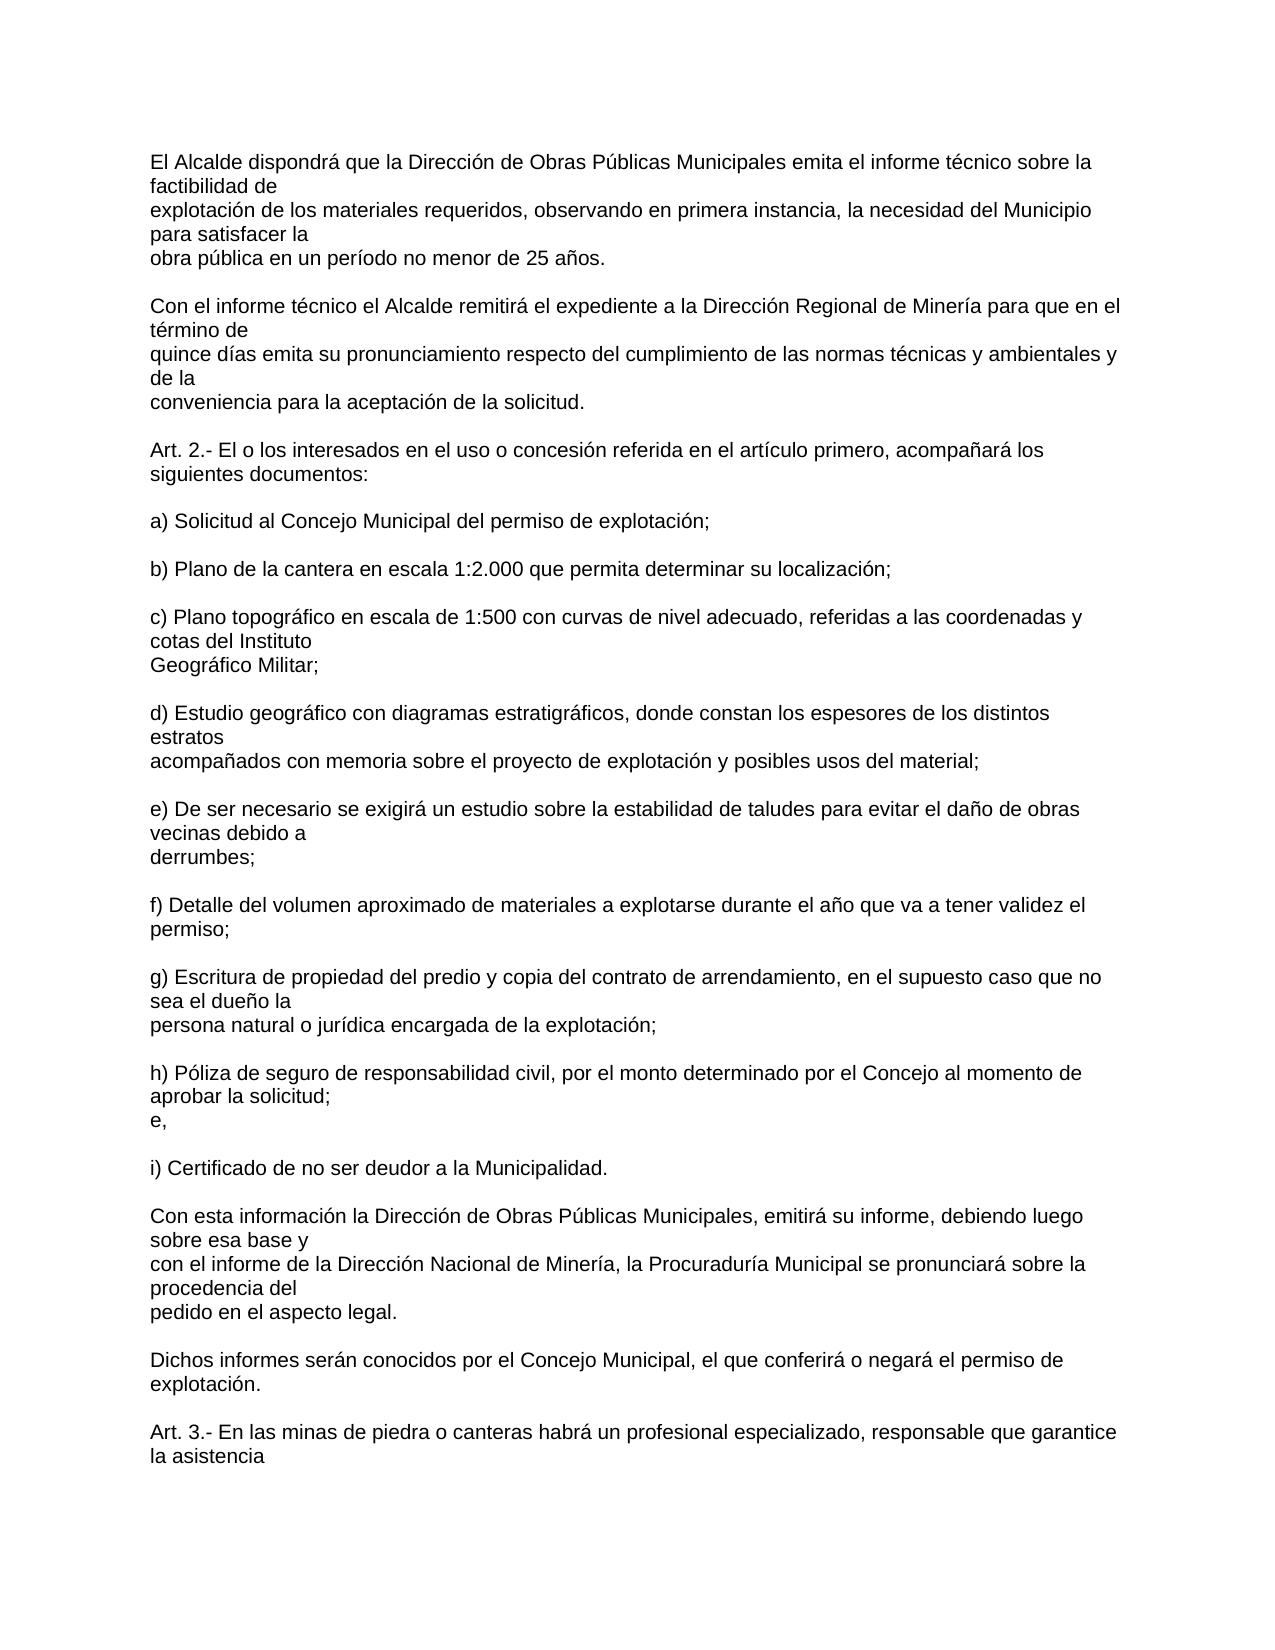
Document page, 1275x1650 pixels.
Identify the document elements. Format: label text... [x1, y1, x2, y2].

text b) Plano de la cantera en escala 1:2.000 que permita determinar su localización; [150, 557, 1125, 581]
text h) Póliza de seguro de responsabilidad civil, por el monto determinado por el Concejo al momento de aprobar la solicitud; [150, 1060, 1125, 1108]
text e, [150, 1108, 1125, 1132]
text Art. 3.- En las minas de piedra o canteras habrá un profesional especializado, responsable que garantice la asistencia [150, 1420, 1125, 1468]
text d) Estudio geográfico con diagramas estratigráficos, donde constan los espesores de los distintos estratos [150, 701, 1125, 749]
text e) De ser necesario se exigirá un estudio sobre la estabilidad de taludes para evitar el daño de obras vecinas debido a [150, 797, 1125, 845]
text i) Certificado de no ser deudor a la Municipalidad. [150, 1156, 1125, 1180]
text Art. 2.- El o los interesados en el uso o concesión referida en el artículo primero, acompañará los siguientes documentos: [150, 437, 1125, 485]
text con el informe de la Dirección Nacional de Minería, la Procuraduría Municipal se pronunciará sobre la procedencia del [150, 1252, 1125, 1300]
text explotación de los materiales requeridos, observando en primera instancia, la necesidad del Municipio para satisfacer la [150, 198, 1125, 246]
text Con el informe técnico el Alcalde remitirá el expediente a la Dirección Regional de Minería para que en el término de [150, 294, 1125, 342]
text c) Plano topográfico en escala de 1:500 con curvas de nivel adecuado, referidas a las coordenadas y cotas del Instituto [150, 605, 1125, 653]
text quince días emita su pronunciamiento respecto del cumplimiento de las normas técnicas y ambientales y de la [150, 342, 1125, 389]
text acompañados con memoria sobre el proyecto de explotación y posibles usos del material; [150, 749, 1125, 773]
text pedido en el aspecto legal. [150, 1300, 1125, 1324]
text conveniencia para la aceptación de la solicitud. [150, 389, 1125, 413]
text a) Solicitud al Concejo Municipal del permiso de explotación; [150, 509, 1125, 533]
text Con esta información la Dirección de Obras Públicas Municipales, emitirá su informe, debiendo luego sobre esa base y [150, 1204, 1125, 1252]
text El Alcalde dispondrá que la Dirección de Obras Públicas Municipales emita el informe técnico sobre la factibilidad de [150, 150, 1125, 198]
text obra pública en un período no menor de 25 años. [150, 246, 1125, 270]
text Geográfico Militar; [150, 653, 1125, 677]
text derrumbes; [150, 845, 1125, 869]
text f) Detalle del volumen aproximado de materiales a explotarse durante el año que va a tener validez el permiso; [150, 893, 1125, 941]
text persona natural o jurídica encargada de la explotación; [150, 1012, 1125, 1036]
text g) Escritura de propiedad del predio y copia del contrato de arrendamiento, en el supuesto caso que no sea el dueño la [150, 964, 1125, 1012]
text Dichos informes serán conocidos por el Concejo Municipal, el que conferirá o negará el permiso de explotación. [150, 1348, 1125, 1396]
